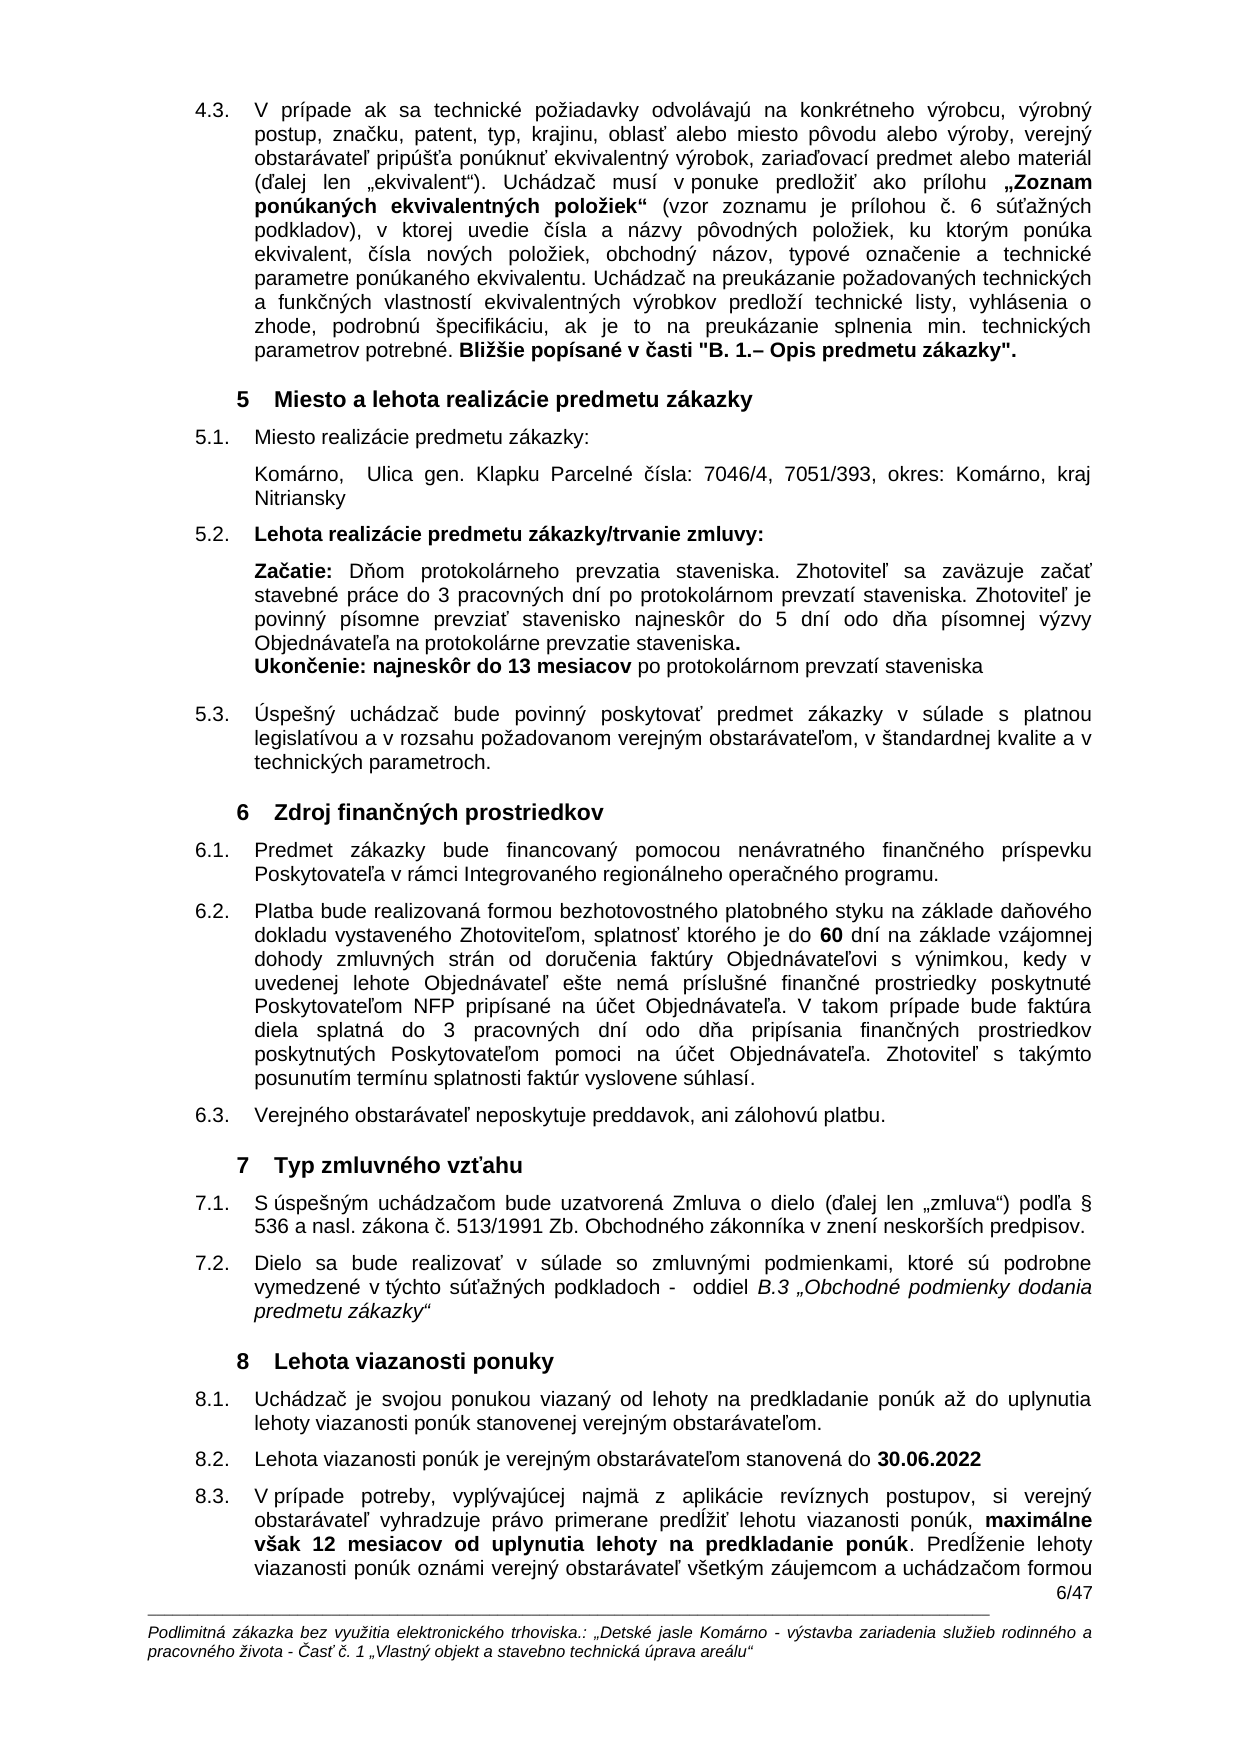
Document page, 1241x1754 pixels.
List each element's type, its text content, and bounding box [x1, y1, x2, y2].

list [195, 1483, 1092, 1579]
list S úspešným uchádzačom bude uzatvorená Zmluva o dielo (ďalej len „zmluva“) podľa § 536 a nasl. zákona č. 513/1991 Zb. Obchodného zákonníka v znení neskorších predpisov. [195, 1190, 1092, 1238]
list Miesto realizácie predmetu zákazky: [195, 425, 1092, 449]
list Dielo sa bude realizovať v súlade so zmluvnými podmienkami, ktoré sú podrobne vymedzené v týchto súťažných podkladoch - oddiel B.3 „Obchodné podmienky dodania predmetu zákazky“ [195, 1251, 1092, 1323]
subtitle Zdroj finančných prostriedkov [236, 799, 1092, 826]
subtitle Typ zmluvného vzťahu [236, 1152, 1092, 1178]
list Lehota viazanosti ponúk je verejným obstarávateľom stanovená do 30.06.2022 [195, 1447, 1092, 1471]
list Platba bude realizovaná formou bezhotovostného platobného styku na základe daňového dokladu vystaveného Zhotoviteľom, splatnosť ktorého je do 60 dní na základe vzájomnej dohody zmluvných strán od doručenia faktúry Objednávateľovi s výnimkou, kedy v uvedenej lehote Objednávateľ ešte nemá príslušné finančné prostriedky poskytnuté Poskytovateľom NFP pripísané na účet Objednávateľa. V takom prípade bude faktúra diela splatná do 3 pracovných dní odo dňa pripísania finančných prostriedkov poskytnutých Poskytovateľom pomoci na účet Objednávateľa. Zhotoviteľ s takýmto posunutím termínu splatnosti faktúr vyslovene súhlasí. [195, 898, 1092, 1090]
list Lehota realizácie predmetu zákazky/trvanie zmluvy: [195, 522, 1092, 546]
subtitle Lehota viazanosti ponuky [236, 1348, 1092, 1374]
list Predmet zákazky bude financovaný pomocou nenávratného finančného príspevku Poskytovateľa v rámci Integrovaného regionálneho operačného programu. [195, 838, 1092, 886]
subtitle Miesto a lehota realizácie predmetu zákazky [236, 386, 1092, 413]
list Verejného obstarávateľ neposkytuje preddavok, ani zálohovú platbu. [195, 1103, 1092, 1127]
list Úspešný uchádzač bude povinný poskytovať predmet zákazky v súlade s platnou legislatívou a v rozsahu požadovanom verejným obstarávateľom, v štandardnej kvalite a v technických parametroch. [195, 702, 1092, 774]
text Ukončenie: najneskôr do 13 mesiacov po protokolárnom prevzatí staveniska [254, 654, 1092, 678]
list V prípade ak sa technické požiadavky odvolávajú na konkrétneho výrobcu, výrobný postup, značku, patent, typ, krajinu, oblasť alebo miesto pôvodu alebo výroby, verejný obstarávateľ pripúšťa ponúknuť ekvivalentný výrobok, zariaďovací predmet alebo materiál (ďalej len „ekvivalent“). Uchádzač musí v ponuke predložiť ako prílohu „Zoznam ponúkaných ekvivalentných položiek“ (vzor zoznamu je prílohou č. 6 súťažných podkladov), v ktorej uvedie čísla a názvy pôvodných položiek, ku ktorým ponúka ekvivalent, čísla nových položiek, obchodný názov, typové označenie a technické parametre ponúkaného ekvivalentu. Uchádzač na preukázanie požadovaných technických a funkčných vlastností ekvivalentných výrobkov predloží technické listy, vyhlásenia o zhode, podrobnú špecifikáciu, ak je to na preukázanie splnenia min. technických parametrov potrebné. Bližšie popísané v časti "B. 1.– Opis predmetu zákazky". [195, 98, 1092, 361]
text Začatie: Dňom protokolárneho prevzatia staveniska. Zhotoviteľ sa zaväzuje začať stavebné práce do 3 pracovných dní po protokolárnom prevzatí staveniska. Zhotoviteľ je povinný písomne prevziať stavenisko najneskôr do 5 dní odo dňa písomnej výzvy Objednávateľa na protokolárne prevzatie staveniska. [254, 558, 1092, 654]
list Uchádzač je svojou ponukou viazaný od lehoty na predkladanie ponúk až do uplynutia lehoty viazanosti ponúk stanovenej verejným obstarávateľom. [195, 1387, 1092, 1434]
